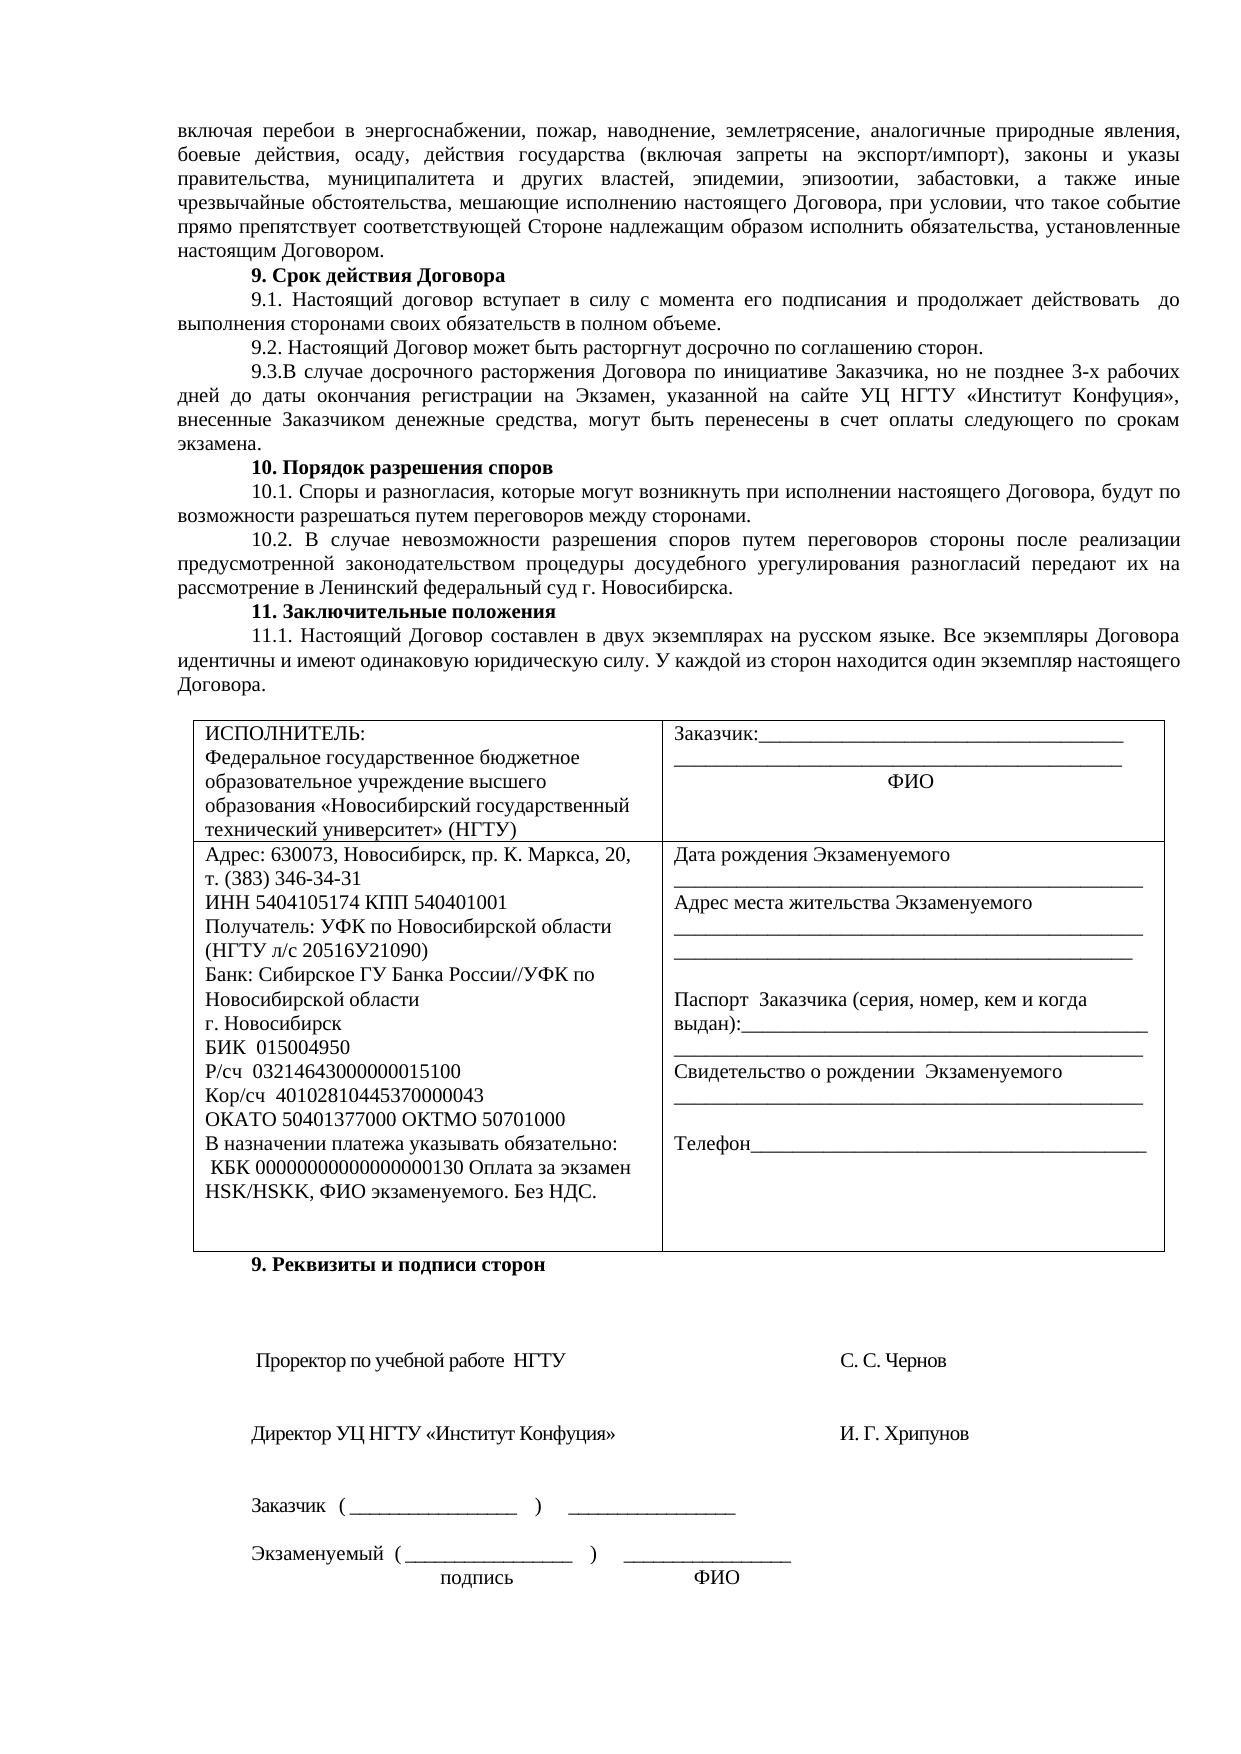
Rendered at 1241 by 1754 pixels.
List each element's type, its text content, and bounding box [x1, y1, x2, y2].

table_cell Дата рождения Экзаменуемого _____________________________________________ Адрес места жительства Экзаменуемого _____________________________________________ ____________________________________________ Паспорт Заказчика (серия, номер, кем и когда выдан):____________________________________________________________________________________ Свидетельство о рождении Экзаменуемого _____________________________________________ Телефон______________________________________ [663, 842, 1164, 1251]
text 11. Заключительные положения [177, 599, 1181, 623]
text 10.1. Споры и разногласия, которые могут возникнуть при исполнении настоящего Договора, будут по возможности разрешаться путем переговоров между сторонами. [177, 479, 1181, 527]
text 9. Срок действия Договора [177, 262, 1181, 287]
text Заказчик ( _________________ ) _________________ [177, 1493, 1181, 1517]
text 10.2. В случае невозможности разрешения споров путем переговоров стороны после реализации предусмотренной законодательством процедуры досудебного урегулирования разногласий передают их на рассмотрение в Ленинский федеральный суд г. Новосибирска. [177, 527, 1181, 599]
text 9.2. Настоящий Договор может быть расторгнут досрочно по соглашению сторон. [177, 335, 1181, 359]
text подпись ФИО [177, 1565, 1181, 1589]
table_cell Адрес: 630073, Новосибирск, пр. К. Маркса, 20, т. (383) 346-34-31 ИНН 5404105174 КПП 540401001 Получатель: УФК по Новосибирской области (НГТУ л/с 20516У21090) Банк: Сибирское ГУ Банка России//УФК по Новосибирской области г. Новосибирск БИК 015004950 Р/сч 03214643000000015100 Кор/сч 40102810445370000043 ОКАТО 50401377000 ОКТМО 50701000 В назначении платежа указывать обязательно: КБК 00000000000000000130 Оплата за экзамен HSK/HSKK, ФИО экзаменуемого. Без НДС. [194, 842, 662, 1251]
text Директор УЦ НГТУ «Институт Конфуция» И. Г. Хрипунов [177, 1421, 1181, 1445]
text 9.1. Настоящий договор вступает в силу с момента его подписания и продолжает действовать до выполнения сторонами своих обязательств в полном объеме. [177, 287, 1181, 335]
text 9. Реквизиты и подписи сторон [177, 1252, 1181, 1276]
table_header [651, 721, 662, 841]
text 11.1. Настоящий Договор составлен в двух экземплярах на русском языке. Все экземпляры Договора идентичны и имеют одинаковую юридическую силу. У каждой из сторон находится один экземпляр настоящего Договора. [177, 623, 1181, 696]
table_header Заказчик:___________________________________ ___________________________________________ ФИО [663, 721, 1164, 841]
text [177, 118, 1181, 262]
text 9.3.В случае досрочного расторжения Договора по инициативе Заказчика, но не позднее 3-х рабочих дней до даты окончания регистрации на Экзамен, указанной на сайте УЦ НГТУ «Институт Конфуция», внесенные Заказчиком денежные средства, могут быть перенесены в счет оплаты следующего по срокам экзамена. [177, 359, 1181, 455]
text Экзаменуемый ( _________________ ) _________________ [177, 1541, 1181, 1565]
text Проректор по учебной работе НГТУ С. С. Чернов [177, 1348, 1181, 1372]
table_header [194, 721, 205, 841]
text 10. Порядок разрешения споров [177, 455, 1181, 479]
